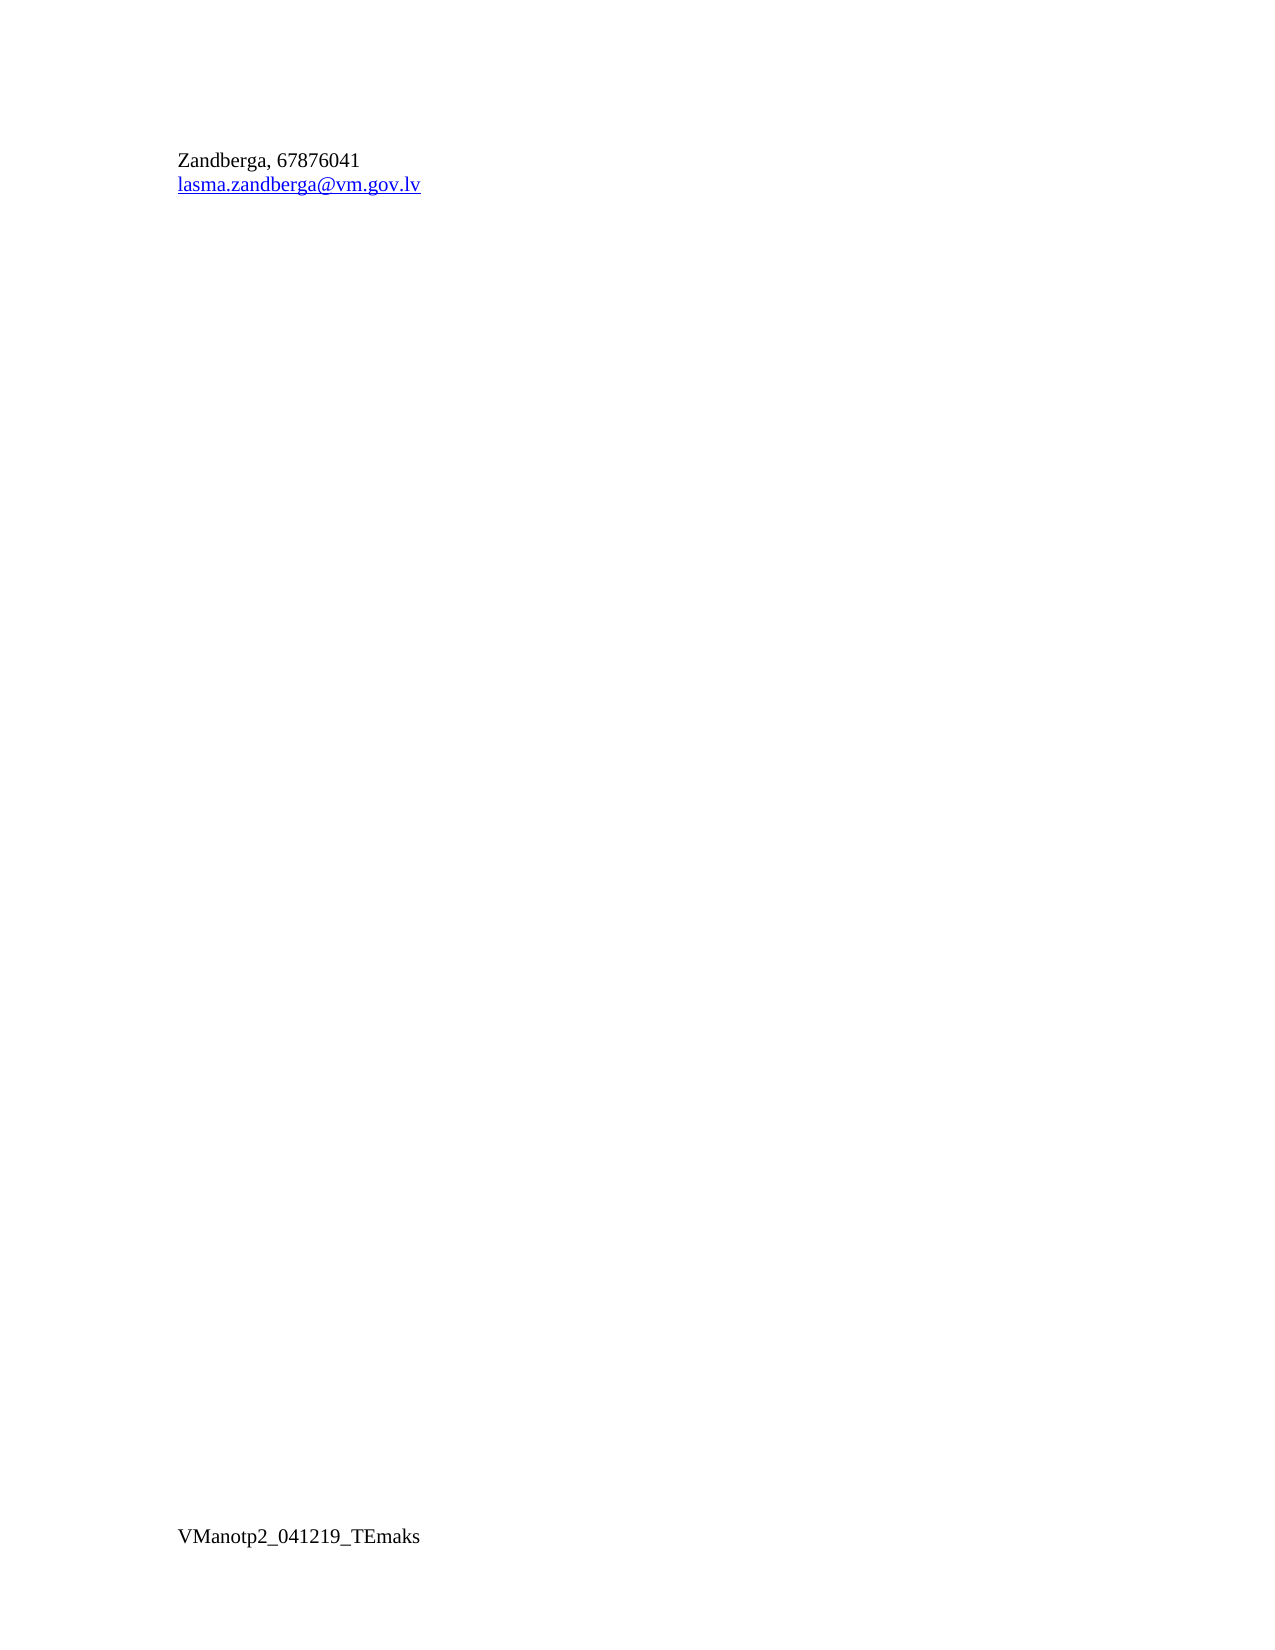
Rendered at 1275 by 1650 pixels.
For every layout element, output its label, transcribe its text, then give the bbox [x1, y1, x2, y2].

list lasma.zandberga@vm.gov.lv [177, 172, 1157, 196]
list Zandberga, 67876041 [177, 148, 1157, 172]
